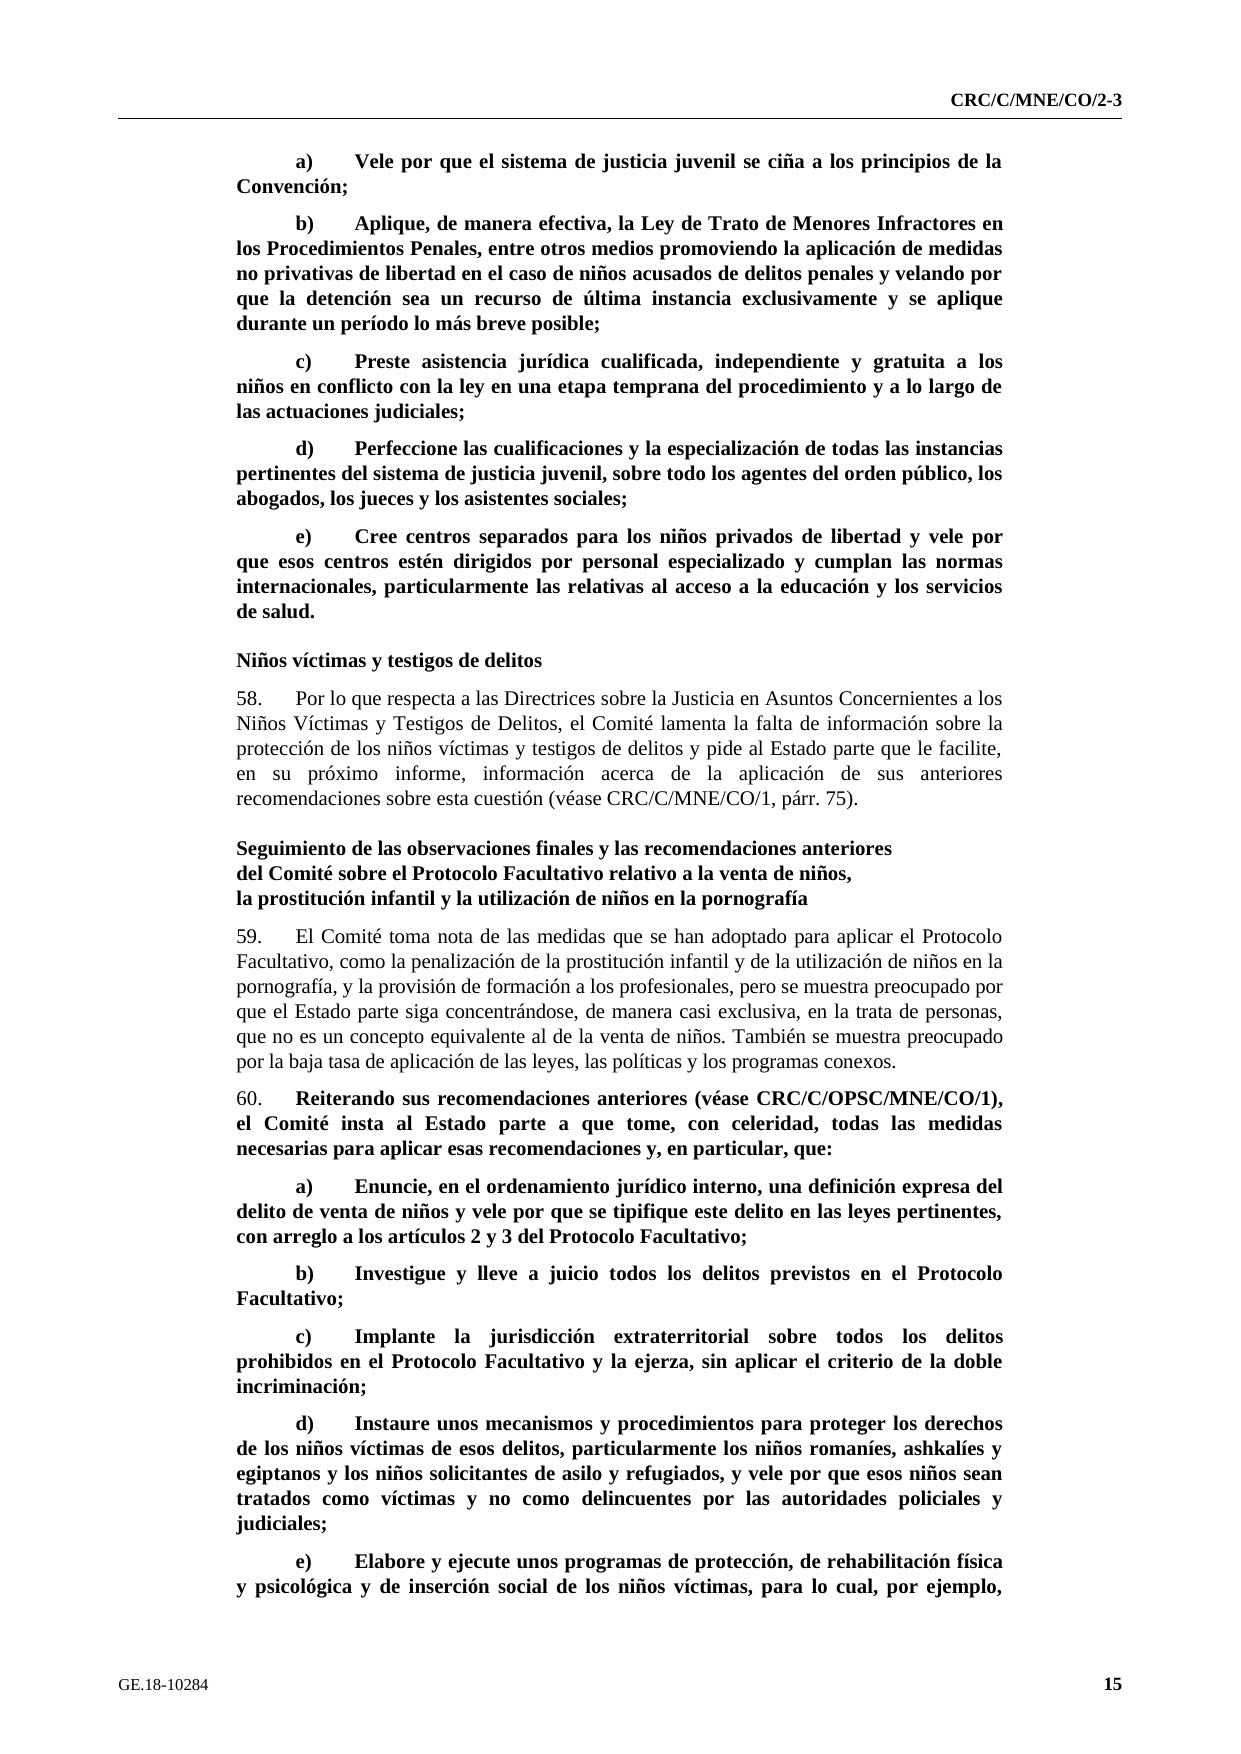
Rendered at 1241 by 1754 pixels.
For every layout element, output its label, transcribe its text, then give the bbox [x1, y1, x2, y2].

text d) Perfeccione las cualificaciones y la especialización de todas las instancias pertinentes del sistema de justicia juvenil, sobre todo los agentes del orden público, los abogados, los jueces y los asistentes sociales; [236, 435, 1004, 510]
text c) Preste asistencia jurídica cualificada, independiente y gratuita a los niños en conflicto con la ley en una etapa temprana del procedimiento y a lo largo de las actuaciones judiciales; [236, 348, 1004, 423]
text b) Aplique, de manera efectiva, de Trato de Menores Infractores en los Procedimientos Penales, entre otros medios promoviendo la aplicación de medidas no privativas de libertad en el caso de niños acusados de delitos penales y velando por que la detención sea un recurso de última instancia exclusivamente y se aplique durante un período lo más breve posible; [236, 210, 1004, 335]
text a) Enuncie, en el ordenamiento jurídico interno, una definición expresa del delito de venta de niños y vele por que se tipifique este delito en las leyes pertinentes, con arreglo a los artículos 2 y 3 del Protocolo Facultativo; [236, 1173, 1004, 1248]
text d) Instaure unos mecanismos y procedimientos para proteger los derechos de los niños víctimas de esos delitos, particularmente los niños romaníes, ashkalíes y egiptanos y los niños solicitantes de asilo y refugiados, y vele por que esos niños sean tratados como víctimas y no como delincuentes por las autoridades policiales y judiciales; [236, 1410, 1004, 1535]
text b) Investigue y lleve a juicio todos los delitos previstos en el Protocolo Facultativo; [236, 1260, 1004, 1310]
text c) Implante la jurisdicción extraterritorial sobre todos los delitos prohibidos en el Protocolo Facultativo y la ejerza, sin aplicar el criterio de la doble incriminación; [236, 1323, 1004, 1398]
text Seguimiento de las observaciones finales y las recomendaciones anteriores del Comité sobre el Protocolo Facultativo relativo a la venta de niños, la prostitución infantil y la utilización de niños en la pornografía [118, 835, 1004, 910]
text e) Cree centros separados para los niños privados de libertad y vele por que esos centros estén dirigidos por personal especializado y cumplan las normas internacionales, particularmente las relativas al acceso a la educación y los servicios de salud. [236, 523, 1004, 623]
text 60. Reiterando sus recomendaciones anteriores (véase CRC/C/OPSC/MNE/CO/1), el Comité insta al Estado parte a que tome, con celeridad, todas las medidas necesarias para aplicar esas recomendaciones y, en particular, que: [236, 1085, 1004, 1160]
text Niños víctimas y testigos de delitos [118, 648, 1004, 673]
text a) Vele por que el sistema de justicia juvenil se ciña a los principios de ; [236, 148, 1004, 198]
text 58. Por lo que respecta a las Directrices sobre en Asuntos Concernientes a los Niños Víctimas y Testigos de Delitos, el Comité lamenta la falta de información sobre la protección de los niños víctimas y testigos de delitos y pide al Estado parte que le facilite, en su próximo informe, información acerca de la aplicación de sus anteriores recomendaciones sobre esta cuestión (véase CRC/C/MNE/CO/1, párr. 75). [236, 685, 1004, 810]
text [236, 1548, 1004, 1598]
text 59. El Comité toma nota de las medidas que se han adoptado para aplicar el Protocolo Facultativo, como la penalización de la prostitución infantil y de la utilización de niños en la pornografía, y la provisión de formación a los profesionales, pero se muestra preocupado por que el Estado parte siga concentrándose, de manera casi exclusiva, en la trata de personas, que no es un concepto equivalente al de la venta de niños. También se muestra preocupado por la baja tasa de aplicación de las leyes, las políticas y los programas conexos. [236, 923, 1004, 1073]
